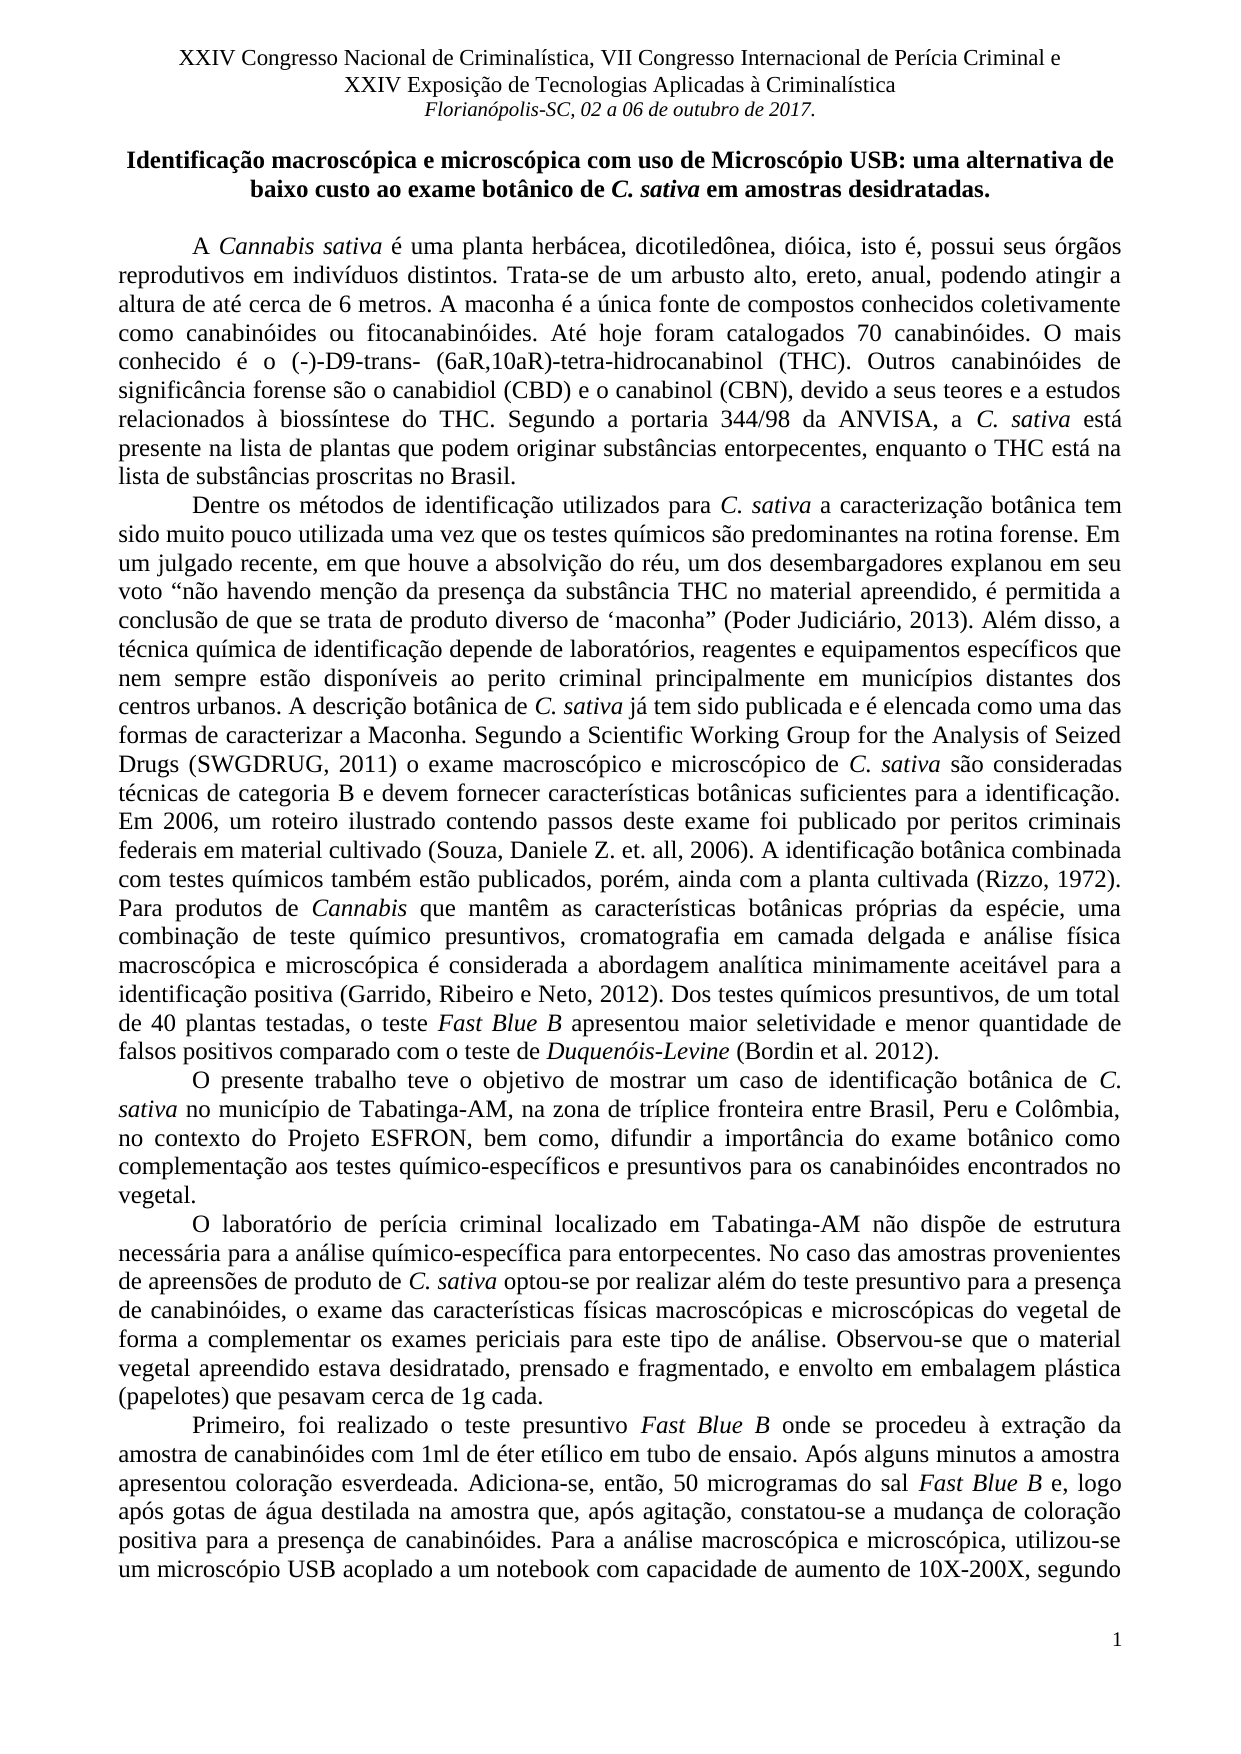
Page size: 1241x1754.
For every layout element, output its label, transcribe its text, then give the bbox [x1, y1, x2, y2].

text O laboratório de perícia criminal localizado em Tabatinga-AM não dispõe de estrutura necessária para a análise químico-específica para entorpecentes. No caso das amostras provenientes de apreensões de produto de C. sativa optou-se por realizar além do teste presuntivo para a presença de canabinóides, o exame das características físicas macroscópicas e microscópicas do vegetal de forma a complementar os exames periciais para este tipo de análise. Observou-se que o material vegetal apreendido estava desidratado, prensado e fragmentado, e envolto em embalagem plástica (papelotes) que pesavam cerca de 1g cada. [118, 1209, 1122, 1410]
text Dentre os métodos de identificação utilizados para C. sativa a caracterização botânica tem sido muito pouco utilizada uma vez que os testes químicos são predominantes na rotina forense. Em um julgado recente, em que houve a absolvição do réu, um dos desembargadores explanou em seu voto “não havendo menção da presença da substância THC no material apreendido, é permitida a conclusão de que se trata de produto diverso de ‘maconha” (Poder Judiciário, 2013). Além disso, a técnica química de identificação depende de laboratórios, reagentes e equipamentos específicos que nem sempre estão disponíveis ao perito criminal principalmente em municípios distantes dos centros urbanos. A descrição botânica de C. sativa já tem sido publicada e é elencada como uma das formas de caracterizar a Maconha. Segundo a Scientific Working Group for the Analysis of Seized Drugs (SWGDRUG, 2011) o exame macroscópico e microscópico de C. sativa são consideradas técnicas de categoria B e devem fornecer características botânicas suficientes para a identificação. Em 2006, um roteiro ilustrado contendo passos deste exame foi publicado por peritos criminais federais em material cultivado (Souza, Daniele Z. et. all, 2006). A identificação botânica combinada com testes químicos também estão publicados, porém, ainda com a planta cultivada (Rizzo, 1972). Para produtos de Cannabis que mantêm as características botânicas próprias da espécie, uma combinação de teste químico presuntivos, cromatografia em camada delgada e análise física macroscópica e microscópica é considerada a abordagem analítica minimamente aceitável para a identificação positiva (Garrido, Ribeiro e Neto, 2012). Dos testes químicos presuntivos, de um total de 40 plantas testadas, o teste Fast Blue B apresentou maior seletividade e menor quantidade de falsos positivos comparado com o teste de Duquenóis-Levine (Bordin et al. 2012). [118, 490, 1122, 1065]
text Identificação macroscópica e microscópica com uso de Microscópio USB: uma alternativa de baixo custo ao exame botânico de C. sativa em amostras desidratadas. [118, 145, 1122, 203]
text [118, 1410, 1122, 1583]
text A Cannabis sativa é uma planta herbácea, dicotiledônea, dióica, isto é, possui seus órgãos reprodutivos em indivíduos distintos. Trata-se de um arbusto alto, ereto, anual, podendo atingir a altura de até cerca de 6 metros. A maconha é a única fonte de compostos conhecidos coletivamente como canabinóides ou fitocanabinóides. Até hoje foram catalogados 70 canabinóides. O mais conhecido é o (-)-D9-trans- (6aR,10aR)-tetra-hidrocanabinol (THC). Outros canabinóides de significância forense são o canabidiol (CBD) e o canabinol (CBN), devido a seus teores e a estudos relacionados à biossíntese do THC. Segundo a portaria 344/98 da ANVISA, a C. sativa está presente na lista de plantas que podem originar substâncias entorpecentes, enquanto o THC está na lista de substâncias proscritas no Brasil. [118, 231, 1122, 490]
text O presente trabalho teve o objetivo de mostrar um caso de identificação botânica de C. sativa no município de Tabatinga-AM, na zona de tríplice fronteira entre Brasil, Peru e Colômbia, no contexto do Projeto ESFRON, bem como, difundir a importância do exame botânico como complementação aos testes químico-específicos e presuntivos para os canabinóides encontrados no vegetal. [118, 1065, 1122, 1209]
